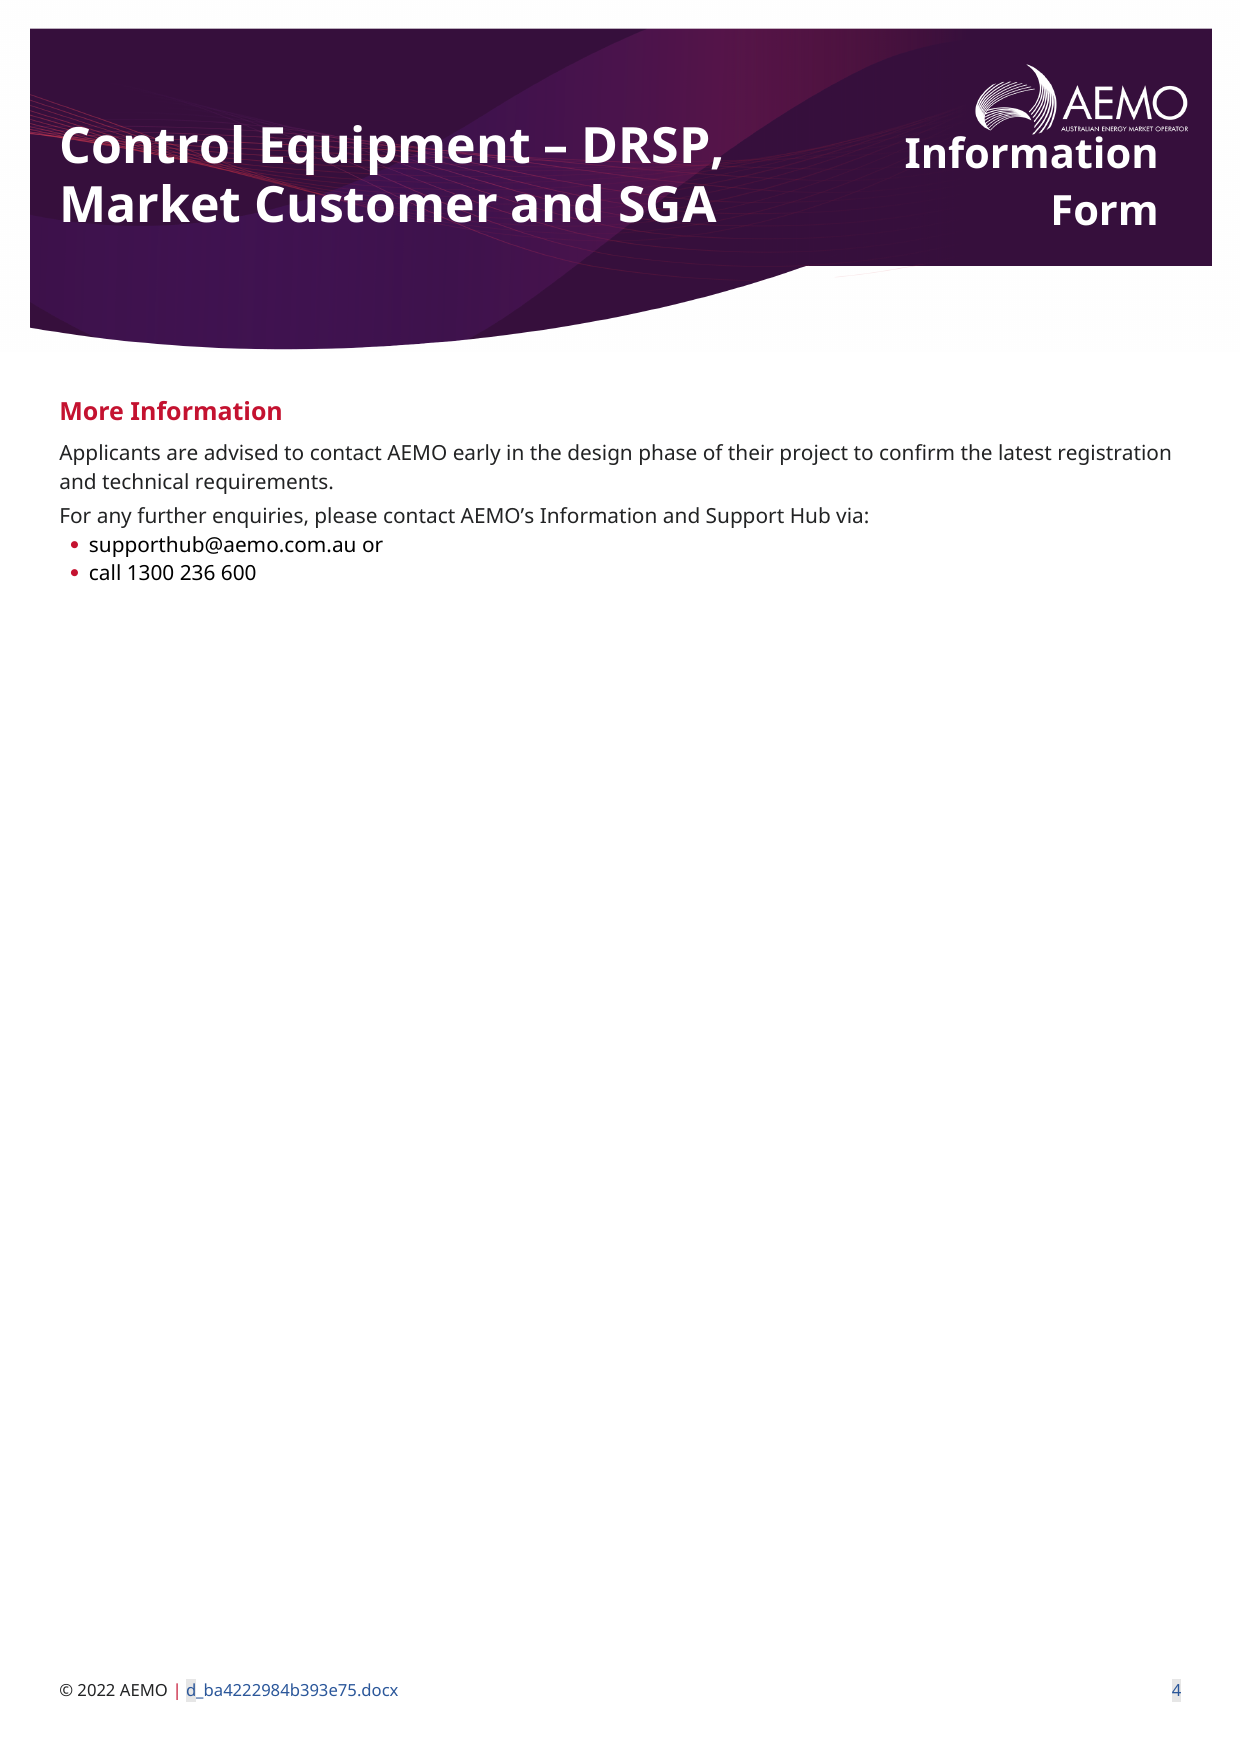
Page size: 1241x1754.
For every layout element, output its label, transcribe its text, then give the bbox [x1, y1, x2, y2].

list call 1300 236 600 [71, 558, 1181, 587]
text For any further enquiries, please contact AEMO’s Information and Support Hub via: [59, 502, 1181, 530]
subtitle More Information [59, 394, 1181, 428]
text Applicants are advised to contact AEMO early in the design phase of their project to confirm the latest registration and technical requirements. [59, 438, 1181, 495]
picture [0, 0, 1241, 352]
list supporthub@aemo.com.au or [71, 530, 1181, 558]
